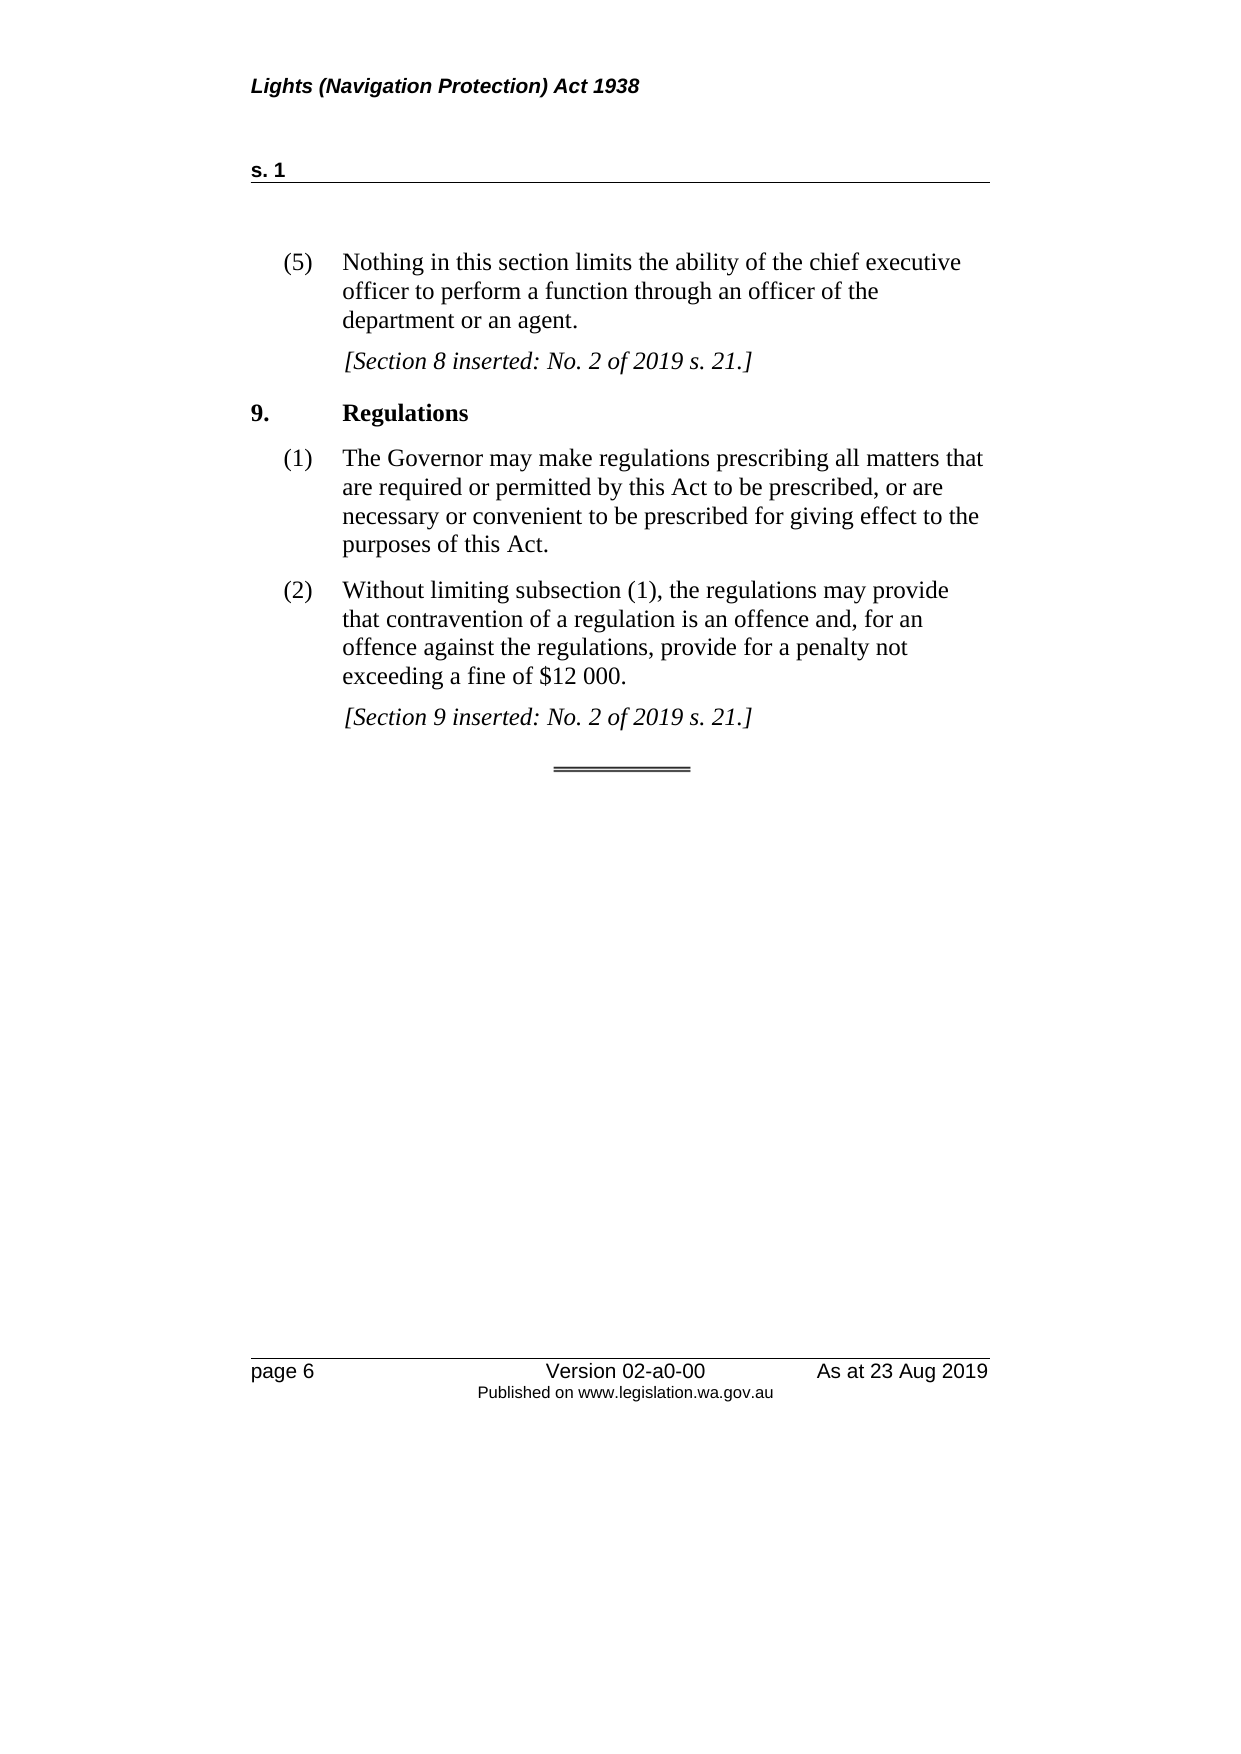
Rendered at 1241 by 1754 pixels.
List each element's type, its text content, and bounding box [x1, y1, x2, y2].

text (2) Without limiting subsection (1), the regulations may provide that contravention of a regulation is an offence and, for an offence against the regulations, provide for a penalty not exceeding a fine of $12 000. [251, 575, 990, 690]
text (1) The Governor may make regulations prescribing all matters that are required or permitted by this Act to be prescribed, or are necessary or convenient to be prescribed for giving effect to the purposes of this Act. [251, 443, 990, 558]
text [Section 8 inserted: No. 2 of 2019 s. 21.] [251, 346, 990, 375]
subtitle 9. Regulations [251, 398, 990, 427]
picture [543, 756, 697, 785]
text [Section 9 inserted: No. 2 of 2019 s. 21.] [251, 702, 990, 731]
text (5) Nothing in this section limits the ability of the chief executive officer to perform a function through an officer of the department or an agent. [251, 247, 990, 334]
